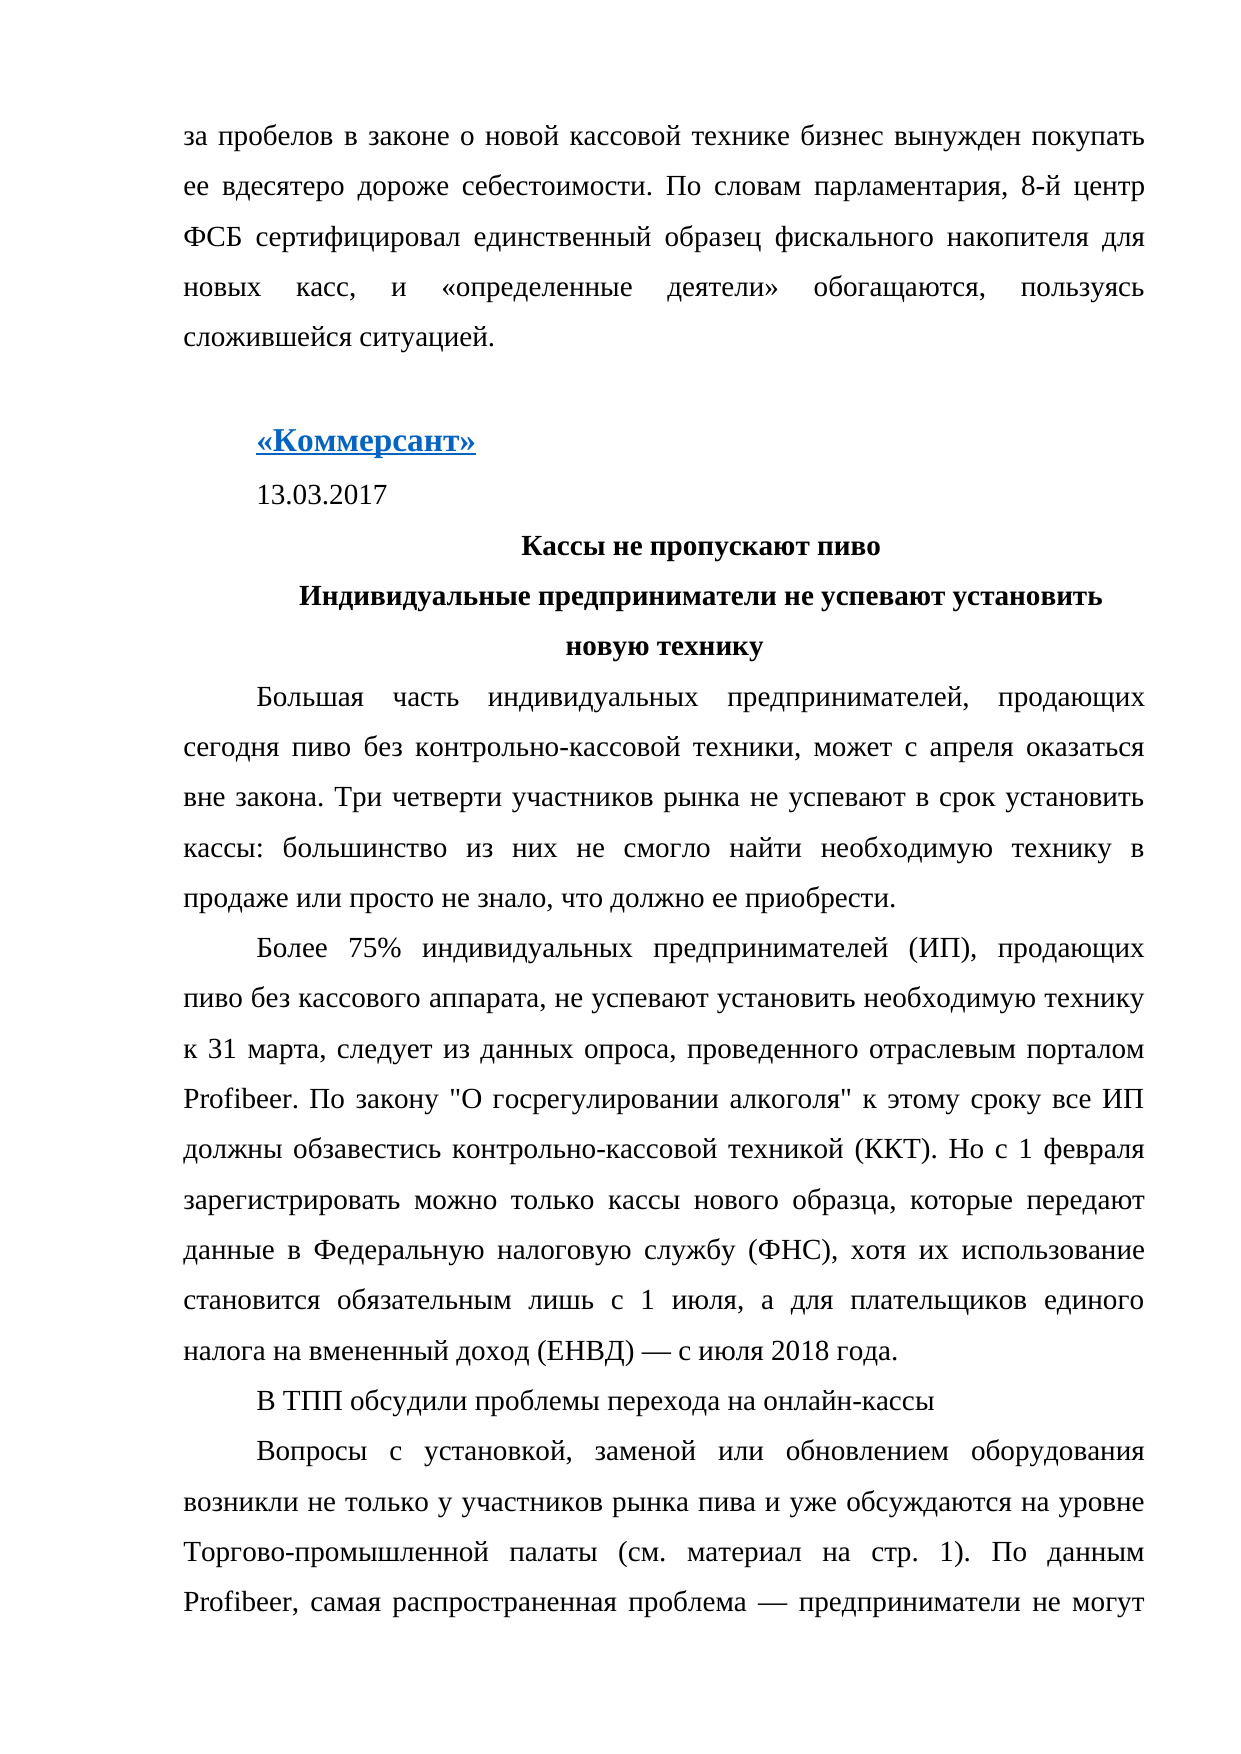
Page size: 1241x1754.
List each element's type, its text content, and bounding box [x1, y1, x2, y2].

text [183, 118, 1146, 353]
text Индивидуальные предприниматели не успевают установить новую технику [183, 578, 1146, 662]
text В ТПП обсудили проблемы перехода на онлайн-кассы [183, 1383, 1146, 1417]
text 13.03.2017 [183, 477, 1146, 511]
text Кассы не пропускают пиво [183, 528, 1146, 561]
text Более 75% индивидуальных предпринимателей (ИП), продающих пиво без кассового аппарата, не успевают установить необходимую технику к 31 марта, следует из данных опроса, проведенного отраслевым порталом Profibeer. По закону "О госрегулировании алкоголя" к этому сроку все ИП должны обзавестись контрольно-кассовой техникой (ККТ). Но с 1 февраля зарегистрировать можно только кассы нового образца, которые передают данные в Федеральную налоговую службу (ФНС), хотя их использование становится обязательным лишь с 1 июля, а для плательщиков единого налога на вмененный доход (ЕНВД) — с июля 2018 года. [183, 930, 1146, 1366]
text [183, 1433, 1146, 1618]
text Большая часть индивидуальных предпринимателей, продающих сегодня пиво без контрольно-кассовой техники, может с апреля оказаться вне закона. Три четверти участников рынка не успевают в срок установить кассы: большинство из них не смогло найти необходимую технику в продаже или просто не знало, что должно ее приобрести. [183, 679, 1146, 913]
text «Коммерсант» [183, 420, 1146, 458]
